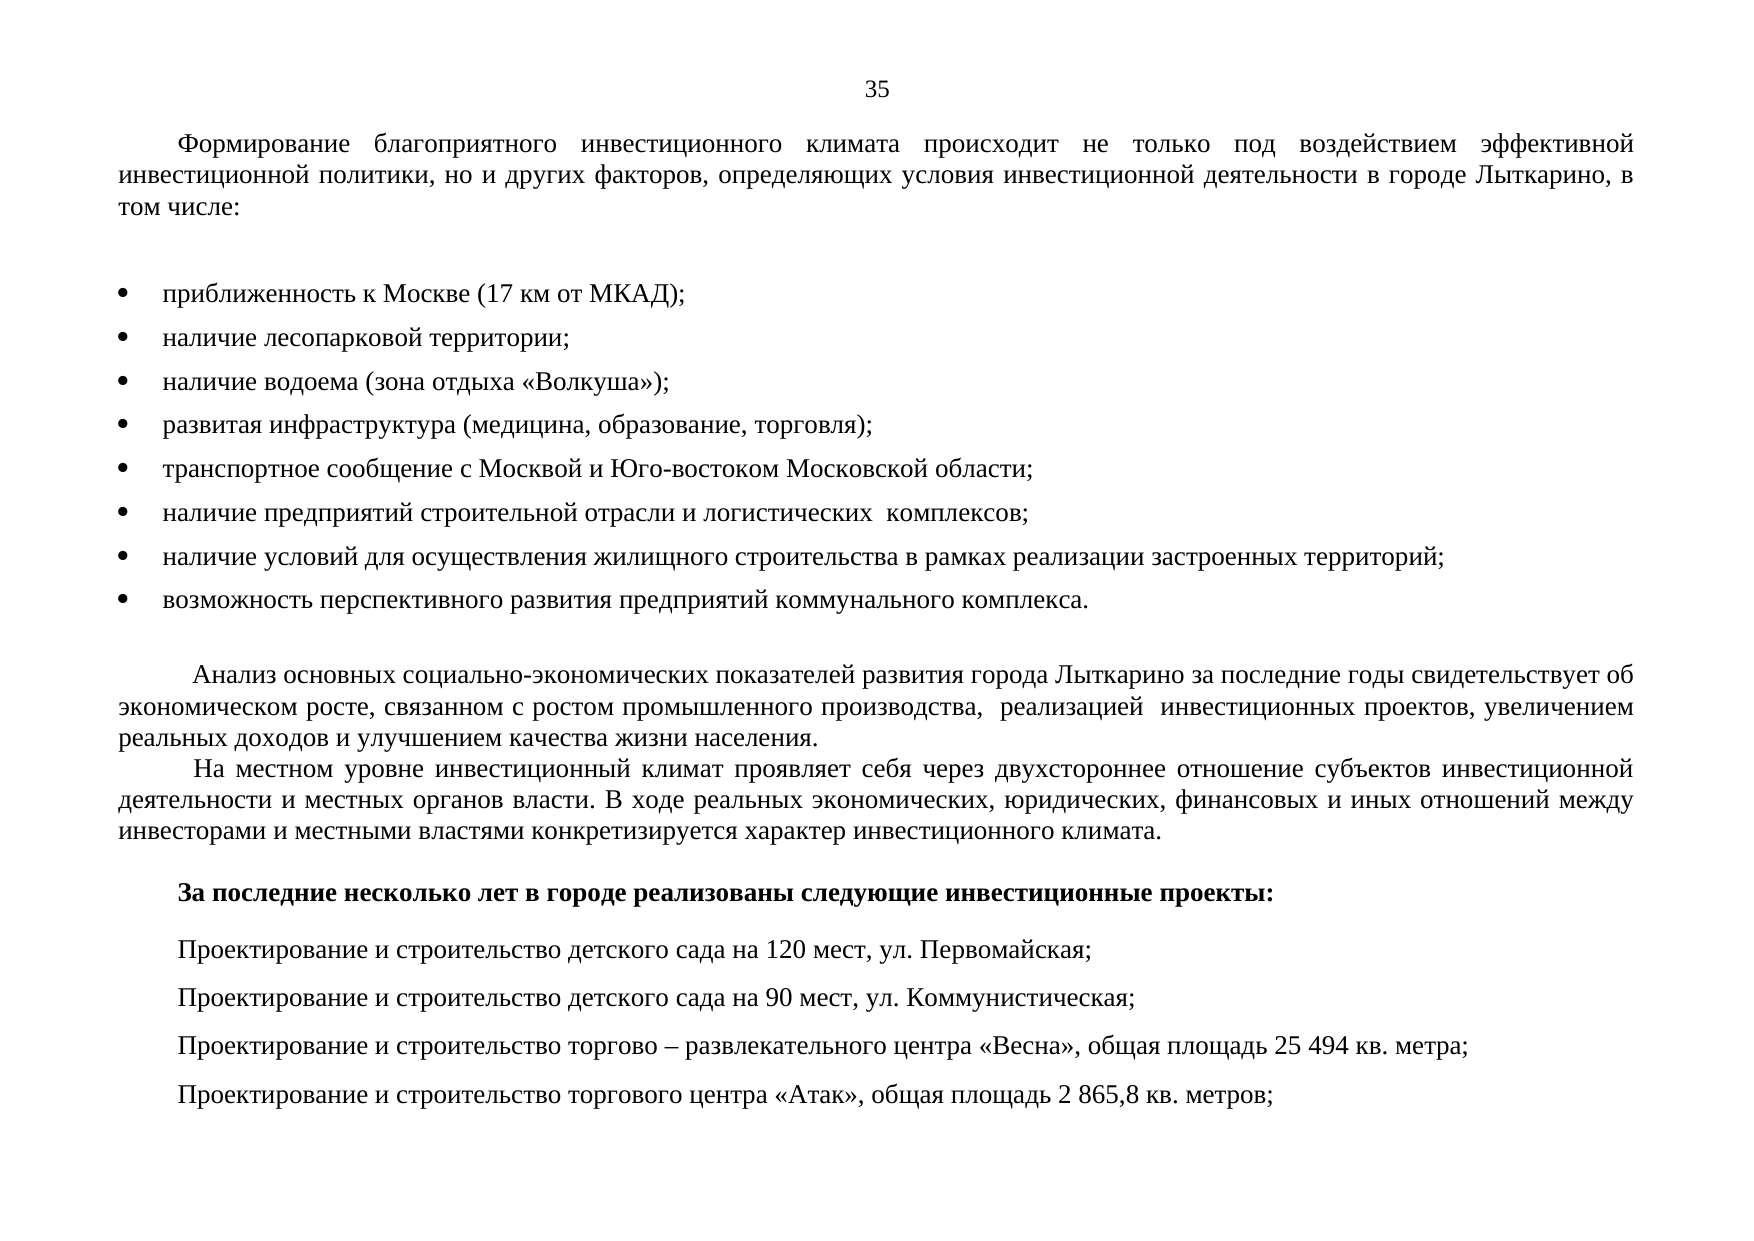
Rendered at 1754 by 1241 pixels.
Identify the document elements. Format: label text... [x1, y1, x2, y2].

list развитая инфраструктура (медицина, образование, торговля); [118, 408, 1636, 440]
text Проектирование и строительство детского сада на 90 мест, ул. Коммунистическая; [118, 981, 1592, 1012]
list наличие условий для осуществления жилищного строительства в рамках реализации застроенных территорий; [118, 540, 1636, 571]
list возможность перспективного развития предприятий коммунального комплекса. [118, 583, 1636, 615]
list приближенность к Москве (17 км от МКАД); [118, 277, 1636, 308]
list наличие лесопарковой территории; [118, 321, 1636, 352]
text На местном уровне инвестиционный климат проявляет себя через двухстороннее отношение субъектов инвестиционной деятельности и местных органов власти. В ходе реальных экономических, юридических, финансовых и иных отношений между инвесторами и местными властями конкретизируется характер инвестиционного климата. [118, 752, 1636, 845]
text За последние несколько лет в городе реализованы следующие инвестиционные проекты: [118, 876, 1592, 908]
list наличие водоема (зона отдыха «Волкуша»); [118, 365, 1636, 396]
text Проектирование и строительство торгового центра «Атак», общая площадь 2 865,8 кв. метров; [118, 1078, 1592, 1109]
text Формирование благоприятного инвестиционного климата происходит не только под воздействием эффективной инвестиционной политики, но и других факторов, определяющих условия инвестиционной деятельности в городе Лыткарино, в том числе: [118, 127, 1636, 221]
list транспортное сообщение с Москвой и Юго-востоком Московской области; [118, 452, 1636, 483]
text Проектирование и строительство торгово – развлекательного центра «Весна», общая площадь 25 494 кв. метра; [118, 1029, 1592, 1061]
text Проектирование и строительство детского сада на 120 мест, ул. Первомайская; [118, 933, 1592, 964]
text Анализ основных социально-экономических показателей развития города Лыткарино за последние годы свидетельствует об экономическом росте, связанном с ростом промышленного производства, реализацией инвестиционных проектов, увеличением реальных доходов и улучшением качества жизни населения. [118, 658, 1636, 752]
list наличие предприятий строительной отрасли и логистических комплексов; [118, 496, 1636, 527]
